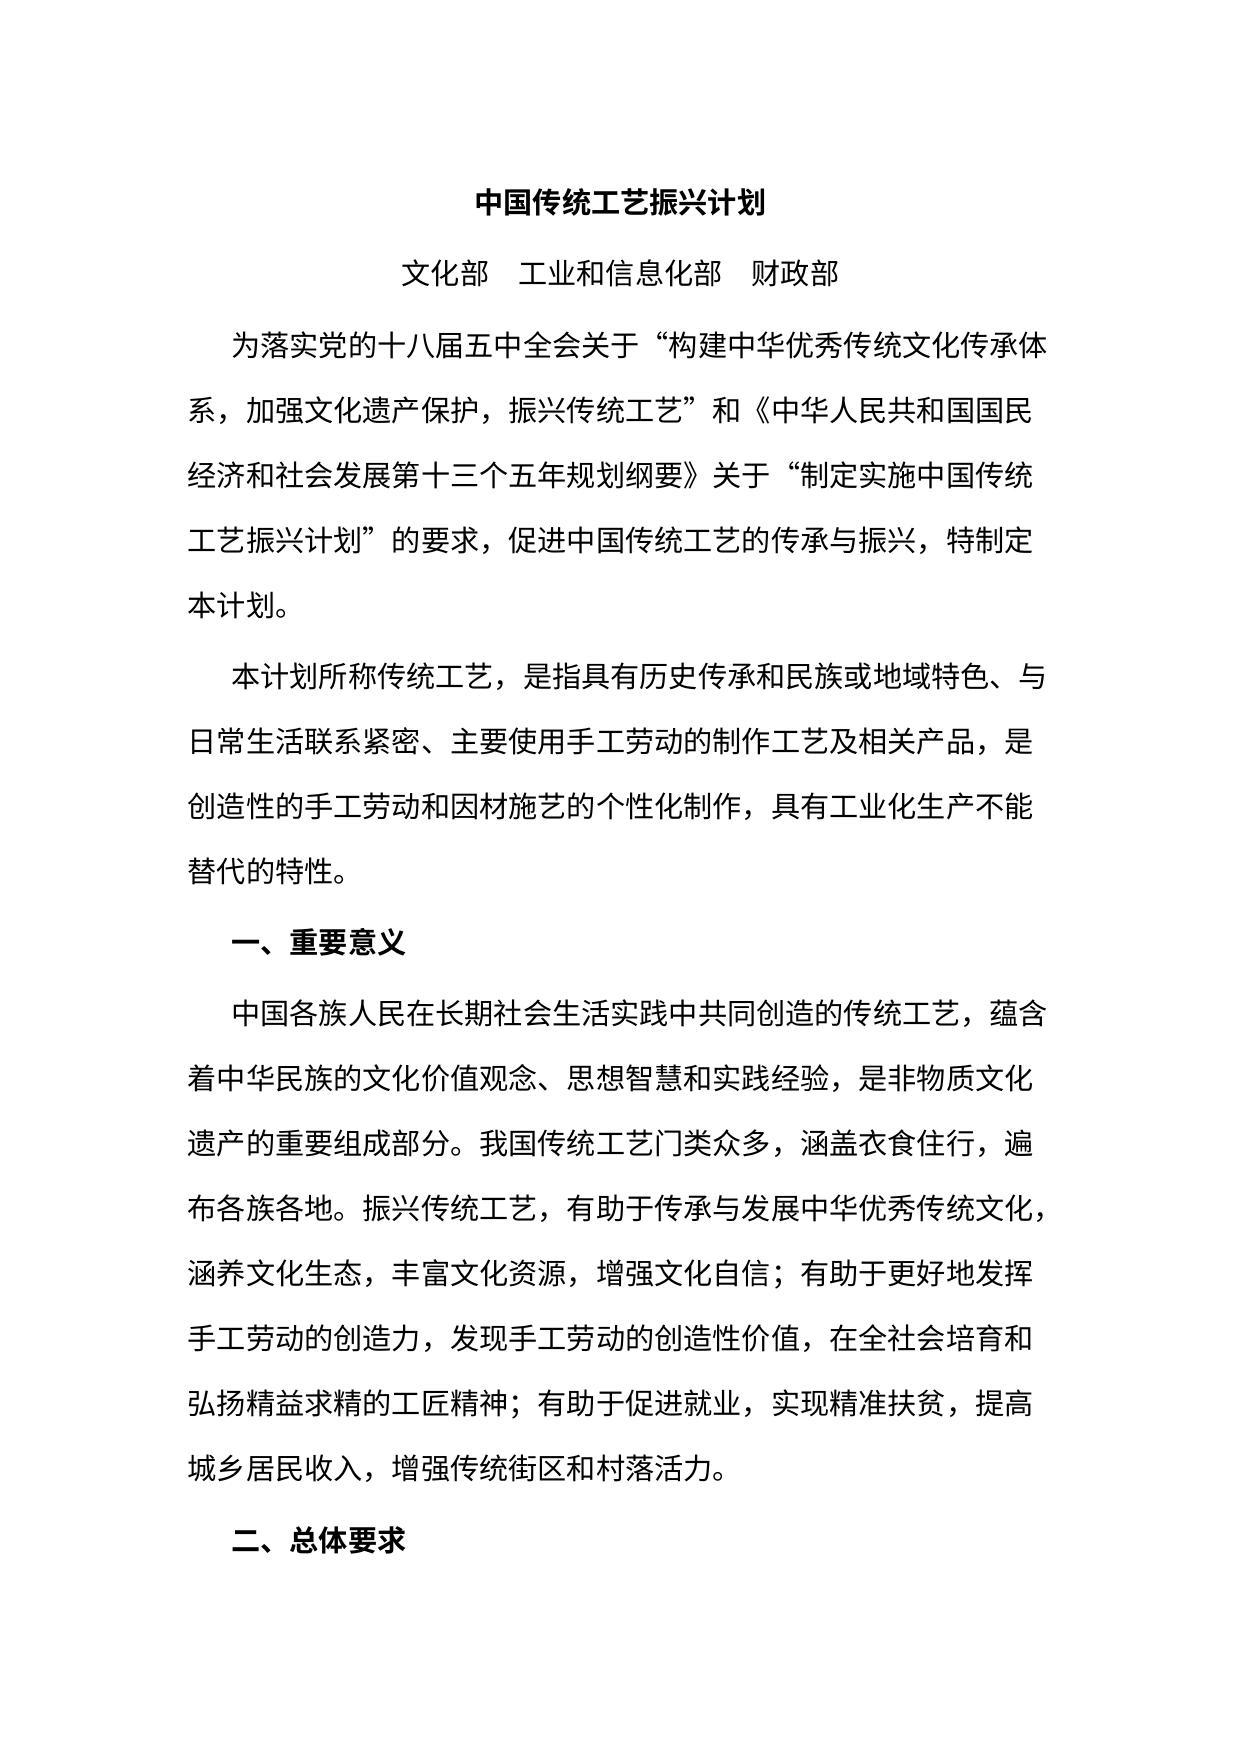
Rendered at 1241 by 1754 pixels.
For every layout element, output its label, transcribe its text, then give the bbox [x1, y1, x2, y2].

text 中国各族人民在长期社会生活实践中共同创造的传统工艺，蕴含着中华民族的文化价值观念、思想智慧和实践经验，是非物质文化遗产的重要组成部分。我国传统工艺门类众多，涵盖衣食住行，遍布各族各地。振兴传统工艺，有助于传承与发展中华优秀传统文化，涵养文化生态，丰富文化资源，增强文化自信；有助于更好地发挥手工劳动的创造力，发现手工劳动的创造性价值，在全社会培育和弘扬精益求精的工匠精神；有助于促进就业，实现精准扶贫，提高城乡居民收入，增强传统街区和村落活力。 [187, 979, 1053, 1499]
text 文化部 工业和信息化部 财政部 [187, 239, 1053, 304]
text 为落实党的十八届五中全会关于“构建中华优秀传统文化传承体系，加强文化遗产保护，振兴传统工艺”和《中华人民共和国国民经济和社会发展第十三个五年规划纲要》关于“制定实施中国传统工艺振兴计划”的要求，促进中国传统工艺的传承与振兴，特制定本计划。 [187, 311, 1053, 636]
text 一、重要意义 [187, 908, 1053, 973]
text 二、总体要求 [187, 1506, 1053, 1571]
text 中国传统工艺振兴计划 [187, 168, 1053, 233]
text 本计划所称传统工艺，是指具有历史传承和民族或地域特色、与日常生活联系紧密、主要使用手工劳动的制作工艺及相关产品，是创造性的手工劳动和因材施艺的个性化制作，具有工业化生产不能替代的特性。 [187, 642, 1053, 902]
